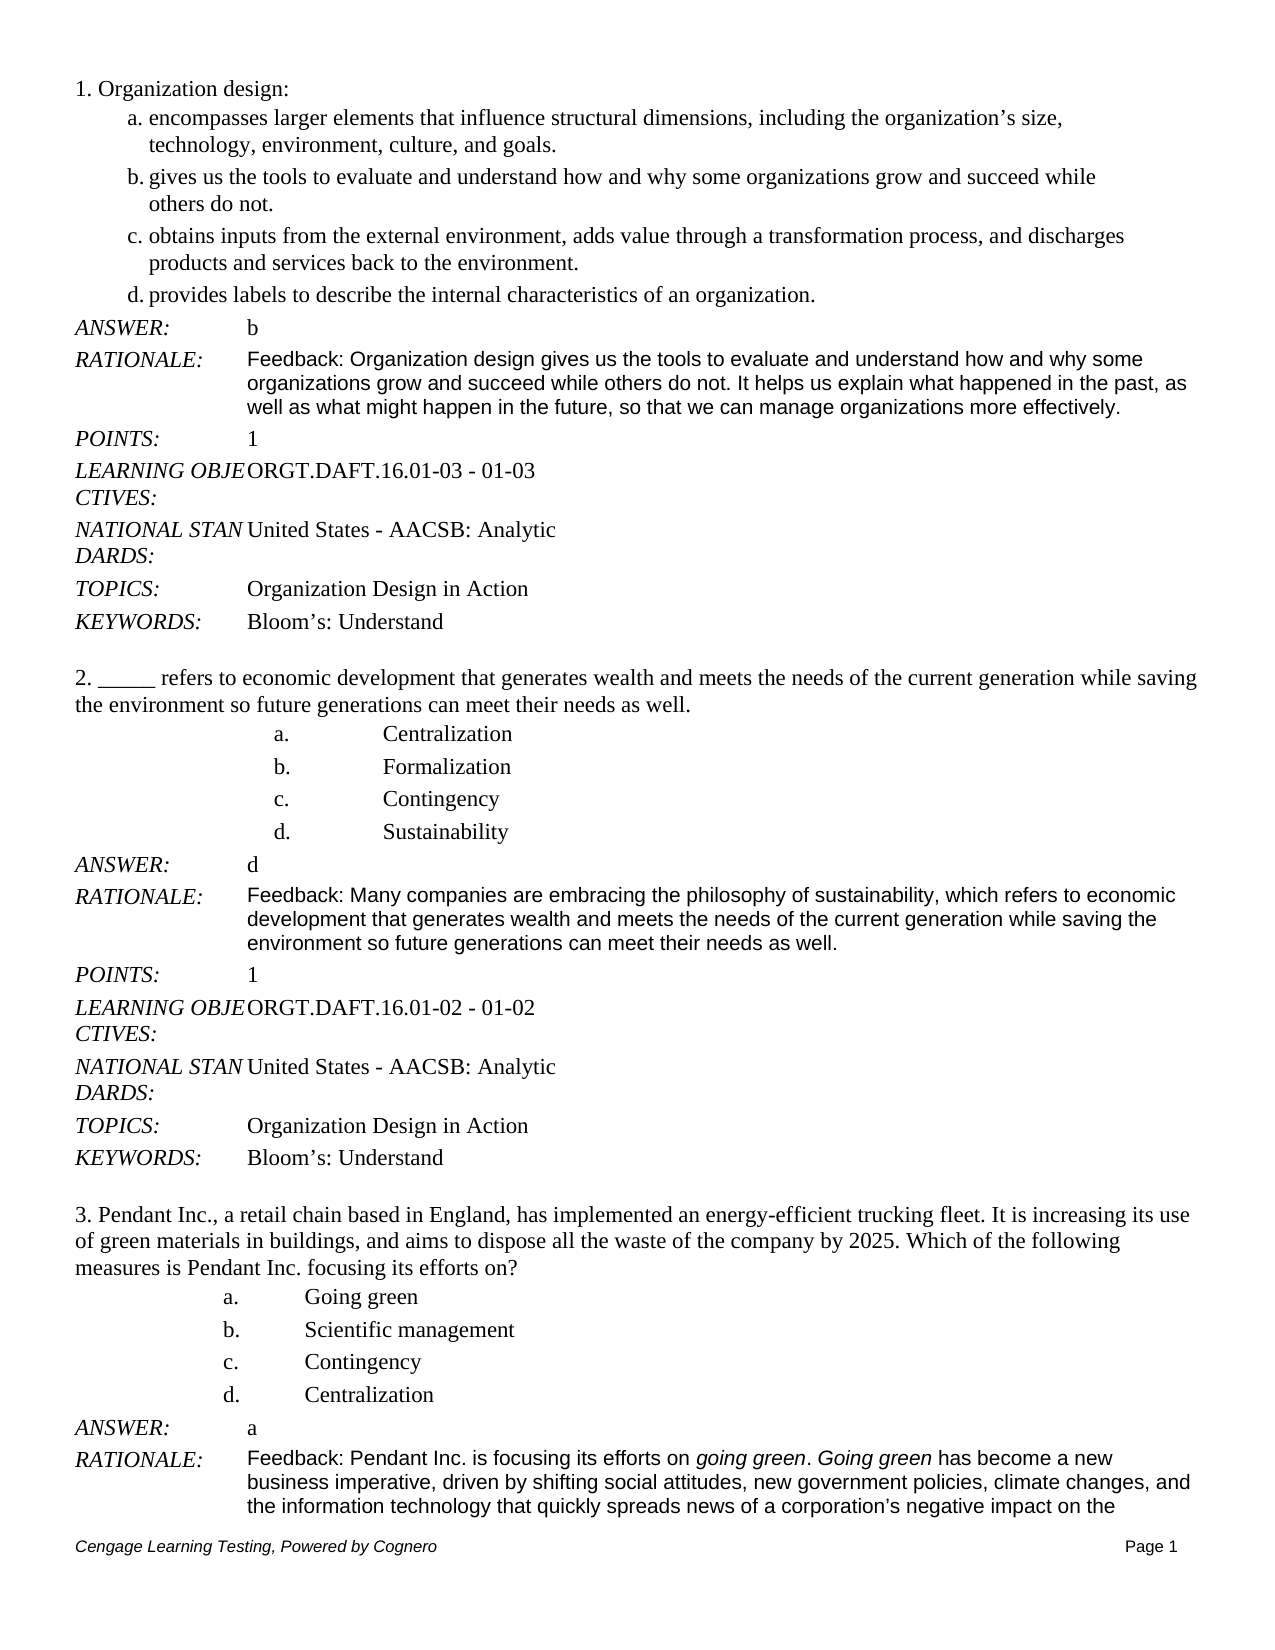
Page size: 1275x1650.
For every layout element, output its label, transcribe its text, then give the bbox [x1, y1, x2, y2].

table_header 1. Organization design: [75, 101, 1200, 637]
table_header 2. _____ refers to economic development that generates wealth and meets the needs of the current generation while saving the environment so future generations can meet their needs as well. [75, 717, 1200, 1174]
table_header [75, 1280, 1200, 1521]
